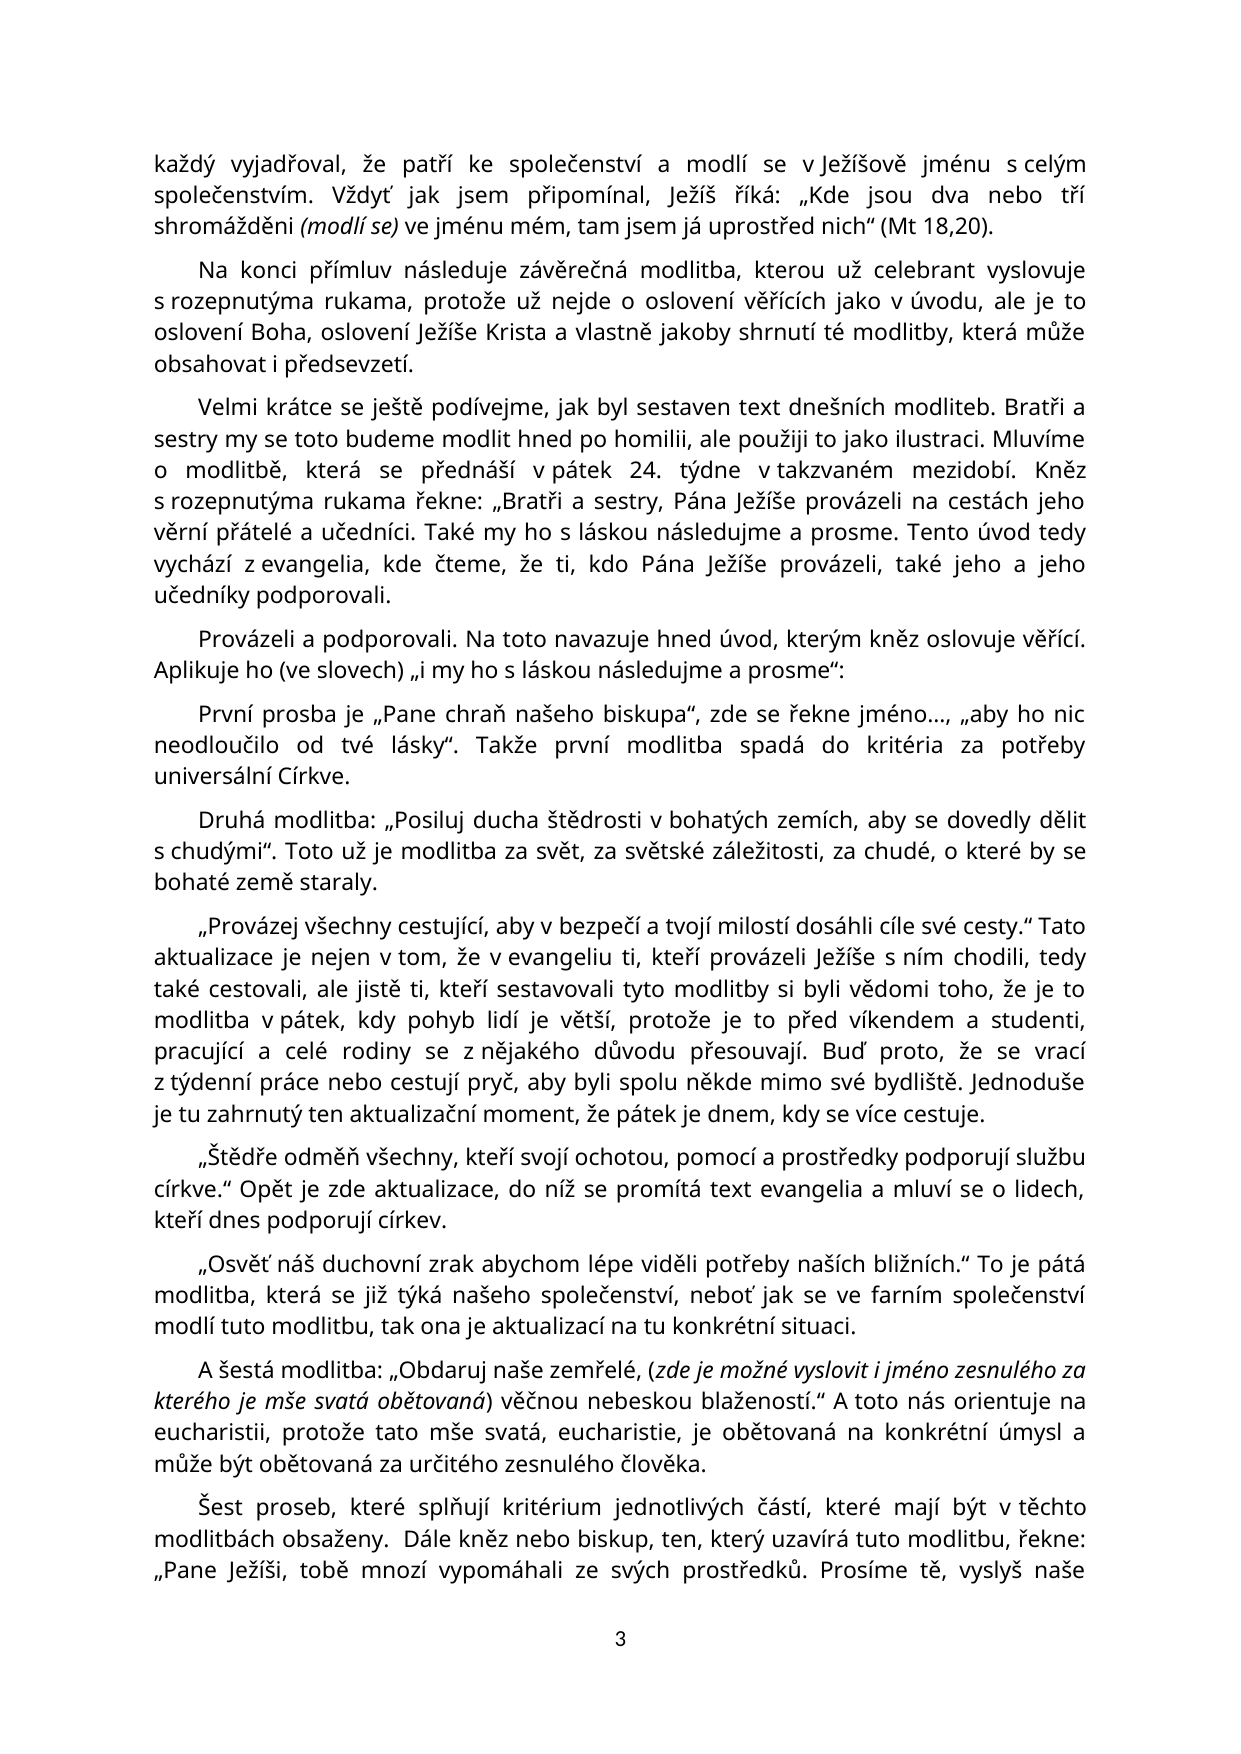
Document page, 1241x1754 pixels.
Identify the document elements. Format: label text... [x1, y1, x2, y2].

text „Osvěť náš duchovní zrak abychom lépe viděli potřeby naších bližních.“ To je pátá modlitba, která se již týká našeho společenství, neboť jak se ve farním společenství modlí tuto modlitbu, tak ona je aktualizací na tu konkrétní situaci. [153, 1248, 1087, 1341]
text Na konci přímluv následuje závěrečná modlitba, kterou už celebrant vyslovuje s rozepnutýma rukama, protože už nejde o oslovení věřících jako v úvodu, ale je to oslovení Boha, oslovení Ježíše Krista a vlastně jakoby shrnutí té modlitby, která může obsahovat i předsevzetí. [153, 254, 1087, 379]
text „Provázej všechny cestující, aby v bezpečí a tvojí milostí dosáhli cíle své cesty.“ Tato aktualizace je nejen v tom, že v evangeliu ti, kteří provázeli Ježíše s ním chodili, tedy také cestovali, ale jistě ti, kteří sestavovali tyto modlitby si byli vědomi toho, že je to modlitba v pátek, kdy pohyb lidí je větší, protože je to před víkendem a studenti, pracující a celé rodiny se z nějakého důvodu přesouvají. Buď proto, že se vrací z týdenní práce nebo cestují pryč, aby byli spolu někde mimo své bydliště. Jednoduše je tu zahrnutý ten aktualizační moment, že pátek je dnem, kdy se více cestuje. [153, 910, 1087, 1129]
text První prosba je „Pane chraň našeho biskupa“, zde se řekne jméno…, „aby ho nic neodloučilo od tvé lásky“. Takže první modlitba spadá do kritéria za potřeby universální Církve. [153, 698, 1087, 791]
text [153, 148, 1087, 241]
text A šestá modlitba: „Obdaruj naše zemřelé, (zde je možné vyslovit i jméno zesnulého za kterého je mše svatá obětovaná) věčnou nebeskou blažeností.“ A toto nás orientuje na eucharistii, protože tato mše svatá, eucharistie, je obětovaná na konkrétní úmysl a může být obětovaná za určitého zesnulého člověka. [153, 1354, 1087, 1479]
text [153, 1491, 1087, 1585]
text Provázeli a podporovali. Na toto navazuje hned úvod, kterým kněz oslovuje věřící. Aplikuje ho (ve slovech) „i my ho s láskou následujme a prosme“: [153, 623, 1087, 685]
text „Štědře odměň všechny, kteří svojí ochotou, pomocí a prostředky podporují službu církve.“ Opět je zde aktualizace, do níž se promítá text evangelia a mluví se o lidech, kteří dnes podporují církev. [153, 1141, 1087, 1235]
text Druhá modlitba: „Posiluj ducha štědrosti v bohatých zemích, aby se dovedly dělit s chudými“. Toto už je modlitba za svět, za světské záležitosti, za chudé, o které by se bohaté země staraly. [153, 804, 1087, 898]
text Velmi krátce se ještě podívejme, jak byl sestaven text dnešních modliteb. Bratři a sestry my se toto budeme modlit hned po homilii, ale použiji to jako ilustraci. Mluvíme o modlitbě, která se přednáší v pátek 24. týdne v takzvaném mezidobí. Kněz s rozepnutýma rukama řekne: „Bratři a sestry, Pána Ježíše provázeli na cestách jeho věrní přátelé a učedníci. Také my ho s láskou následujme a prosme. Tento úvod tedy vychází z evangelia, kde čteme, že ti, kdo Pána Ježíše provázeli, také jeho a jeho učedníky podporovali. [153, 391, 1087, 610]
